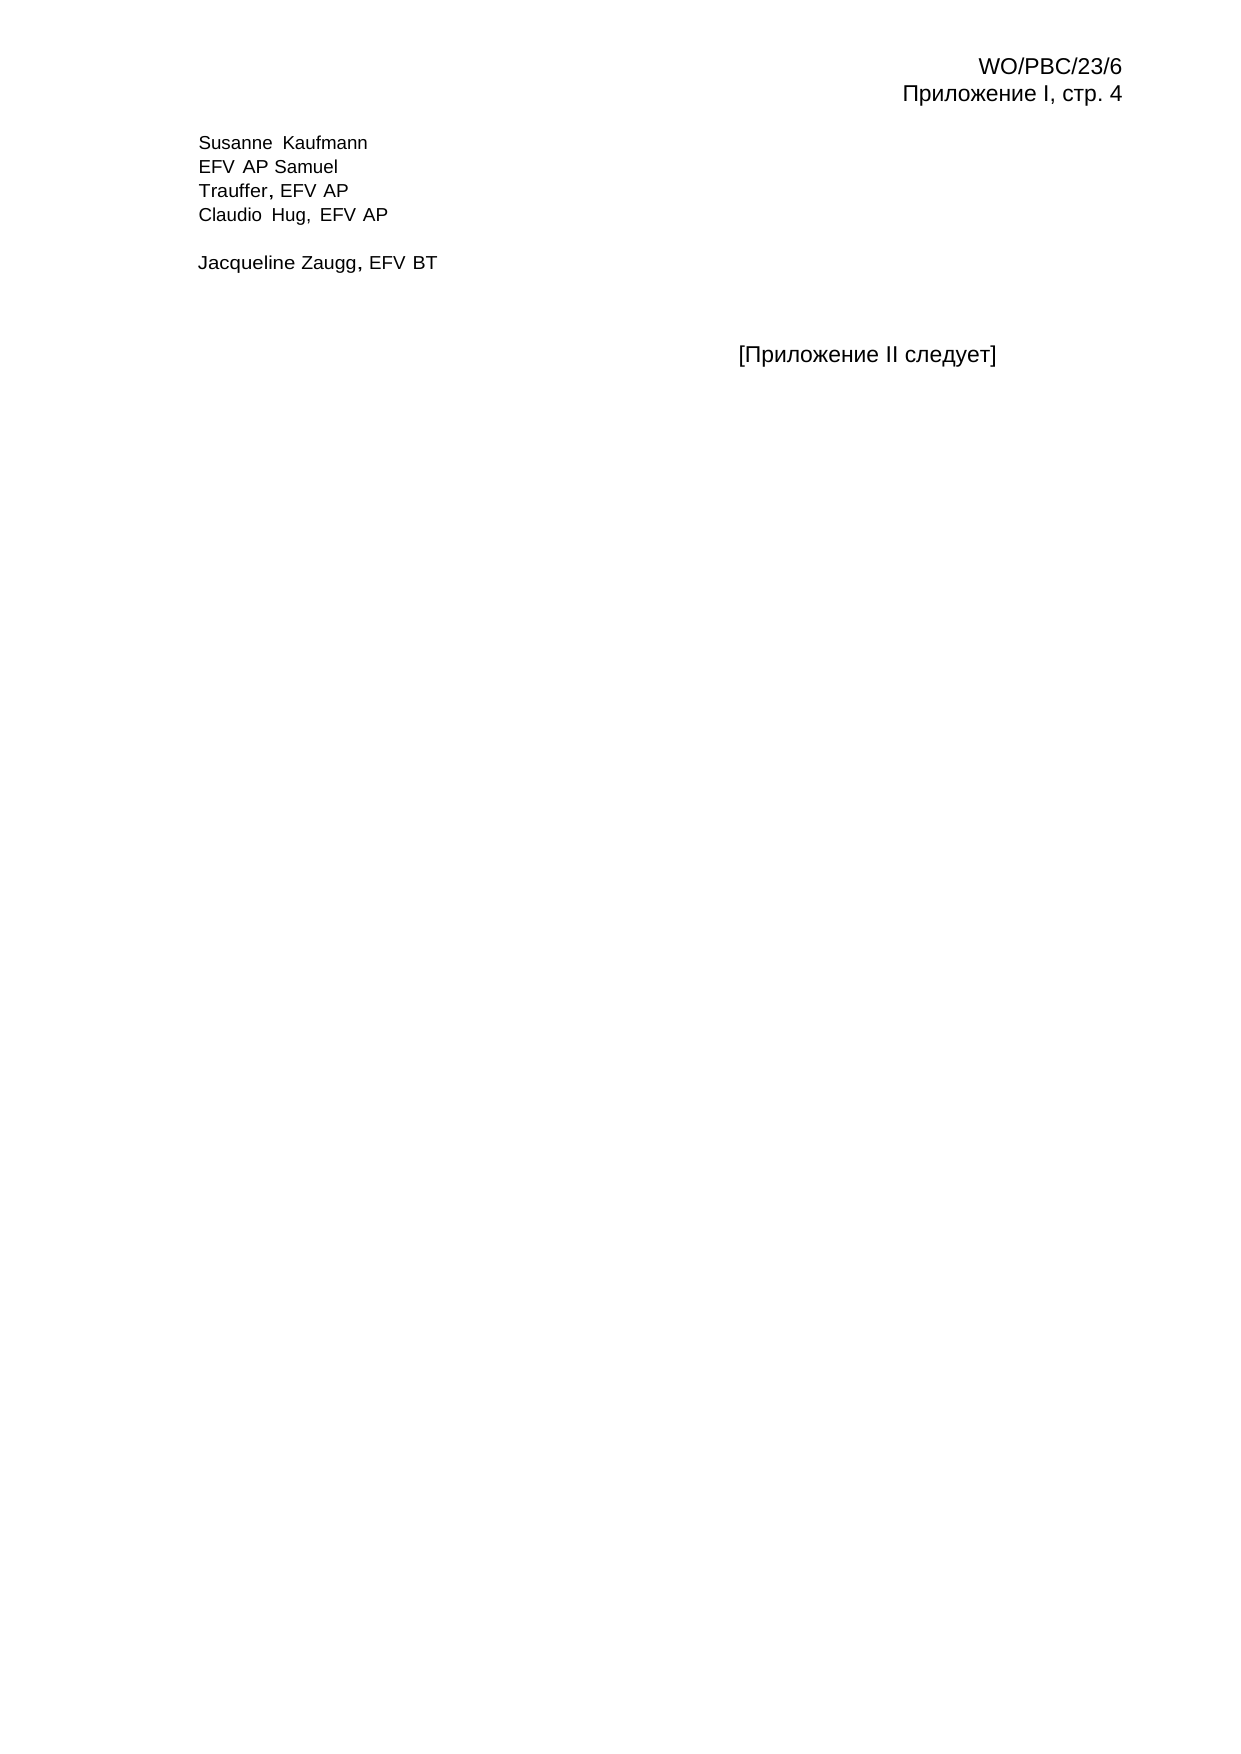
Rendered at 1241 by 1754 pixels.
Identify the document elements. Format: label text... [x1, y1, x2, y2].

text Jacqueline Zaugg, EFV BT [198, 251, 1124, 273]
text [Приложение II следует] [325, 341, 1122, 367]
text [198, 132, 412, 225]
